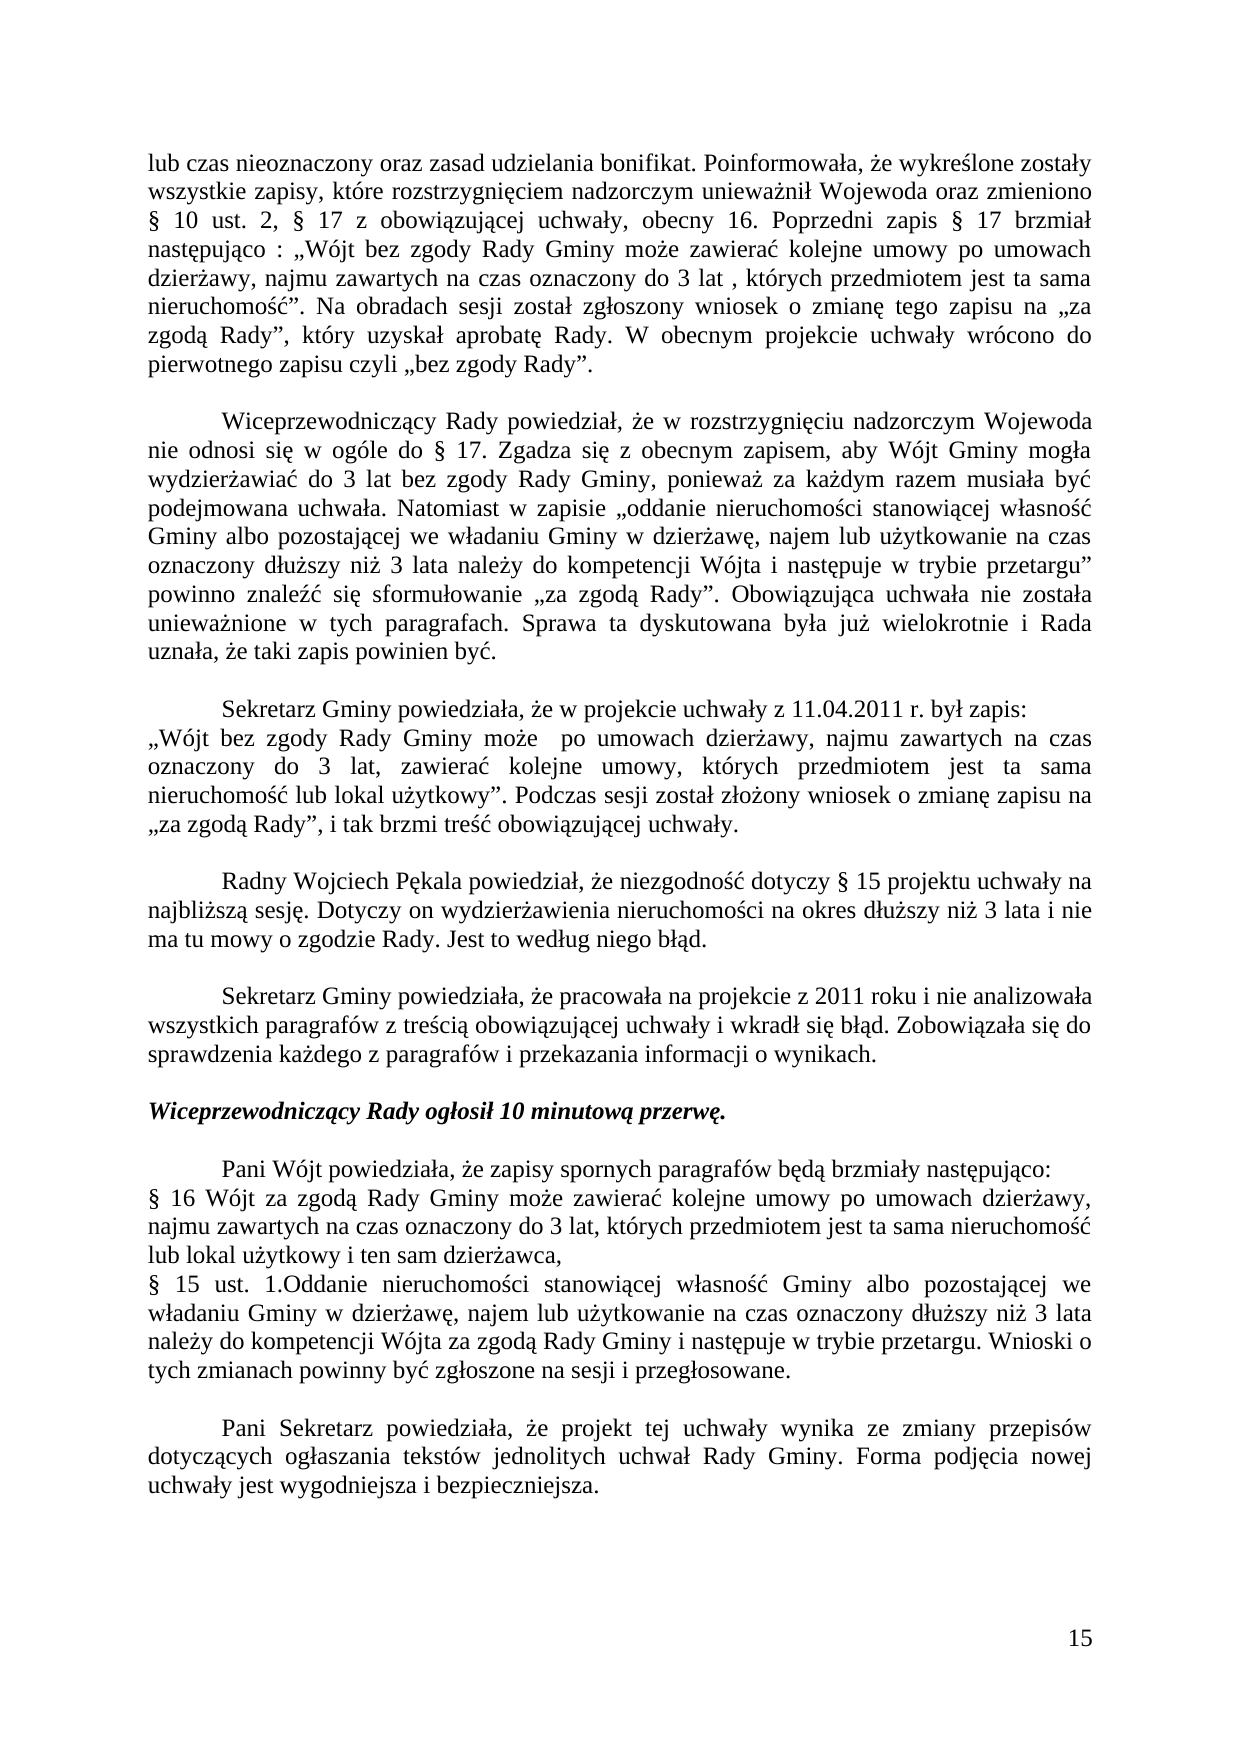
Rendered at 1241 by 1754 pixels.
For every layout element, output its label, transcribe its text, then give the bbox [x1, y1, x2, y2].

text Pani Sekretarz powiedziała, że projekt tej uchwały wynika ze zmiany przepisów dotyczących ogłaszania tekstów jednolitych uchwał Rady Gminy. Forma podjęcia nowej uchwały jest wygodniejsza i bezpieczniejsza. [148, 1413, 1093, 1499]
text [148, 148, 1093, 378]
text Wiceprzewodniczący Rady ogłosił 10 minutową przerwę. [148, 1096, 1093, 1125]
text Sekretarz Gminy powiedziała, że w projekcie uchwały z 11.04.2011 r. był zapis: [148, 694, 1093, 723]
text „Wójt bez zgody Rady Gminy może po umowach dzierżawy, najmu zawartych na czas oznaczony do 3 lat, zawierać kolejne umowy, których przedmiotem jest ta sama nieruchomość lub lokal użytkowy”. Podczas sesji został złożony wniosek o zmianę zapisu na „za zgodą Rady”, i tak brzmi treść obowiązującej uchwały. [148, 723, 1093, 838]
text § 15 ust. 1.Oddanie nieruchomości stanowiącej własność Gminy albo pozostającej we władaniu Gminy w dzierżawę, najem lub użytkowanie na czas oznaczony dłuższy niż 3 lata należy do kompetencji Wójta za zgodą Rady Gminy i następuje w trybie przetargu. Wnioski o tych zmianach powinny być zgłoszone na sesji i przegłosowane. [148, 1269, 1093, 1384]
text Pani Wójt powiedziała, że zapisy spornych paragrafów będą brzmiały następująco: [148, 1154, 1093, 1183]
text Sekretarz Gminy powiedziała, że pracowała na projekcie z 2011 roku i nie analizowała wszystkich paragrafów z treścią obowiązującej uchwały i wkradł się błąd. Zobowiązała się do sprawdzenia każdego z paragrafów i przekazania informacji o wynikach. [148, 981, 1093, 1068]
text Wiceprzewodniczący Rady powiedział, że w rozstrzygnięciu nadzorczym Wojewoda nie odnosi się w ogóle do § 17. Zgadza się z obecnym zapisem, aby Wójt Gminy mogła wydzierżawiać do 3 lat bez zgody Rady Gminy, ponieważ za każdym razem musiała być podejmowana uchwała. Natomiast w zapisie „oddanie nieruchomości stanowiącej własność Gminy albo pozostającej we władaniu Gminy w dzierżawę, najem lub użytkowanie na czas oznaczony dłuższy niż 3 lata należy do kompetencji Wójta i następuje w trybie przetargu” powinno znaleźć się sformułowanie „za zgodą Rady”. Obowiązująca uchwała nie została unieważnione w tych paragrafach. Sprawa ta dyskutowana była już wielokrotnie i Rada uznała, że taki zapis powinien być. [148, 406, 1093, 665]
text § 16 Wójt za zgodą Rady Gminy może zawierać kolejne umowy po umowach dzierżawy, najmu zawartych na czas oznaczony do 3 lat, których przedmiotem jest ta sama nieruchomość lub lokal użytkowy i ten sam dzierżawca, [148, 1183, 1093, 1269]
text Radny Wojciech Pękala powiedział, że niezgodność dotyczy § 15 projektu uchwały na najbliższą sesję. Dotyczy on wydzierżawienia nieruchomości na okres dłuższy niż 3 lata i nie ma tu mowy o zgodzie Rady. Jest to według niego błąd. [148, 866, 1093, 953]
